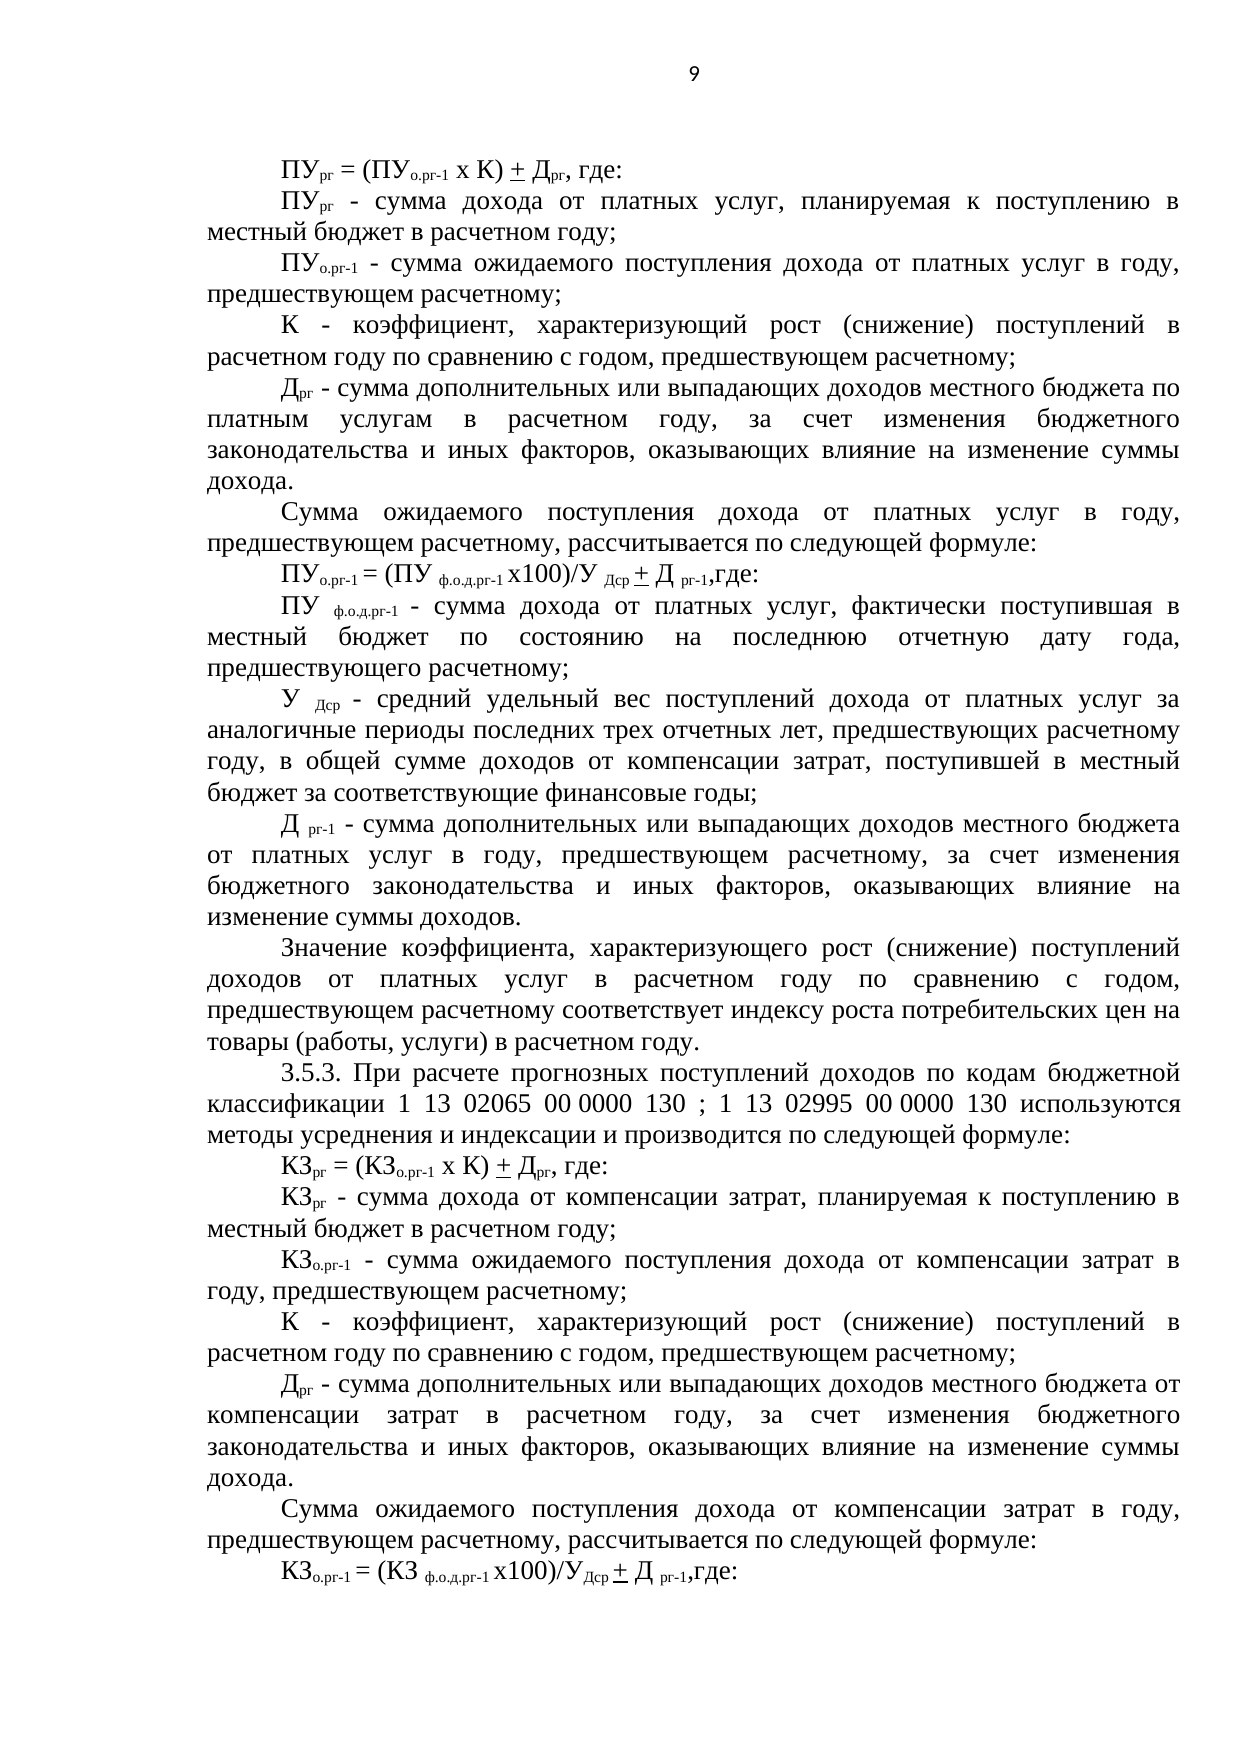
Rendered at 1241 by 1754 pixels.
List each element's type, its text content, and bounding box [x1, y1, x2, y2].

text ПУ ф.о.д.рг-1 - сумма дохода от платных услуг, фактически поступившая в местный бюджет по состоянию на последнюю отчетную дату года, предшествующего расчетному; [207, 589, 1181, 682]
text КЗо.рг-1 - сумма ожидаемого поступления дохода от компенсации затрат в году, предшествующем расчетному; [207, 1243, 1181, 1305]
text У Дср - средний удельный вес поступлений дохода от платных услуг за аналогичные периоды последних трех отчетных лет, предшествующих расчетному году, в общей сумме доходов от компенсации затрат, поступившей в местный бюджет за соответствующие финансовые годы; [207, 682, 1181, 807]
text ПУрг = (ПУо.рг-1 х К) + Дрг, где: [207, 153, 1181, 184]
text КЗо.рг-1 = (КЗ ф.о.д.рг-1 х100)/УДср + Д рг-1,где: [207, 1554, 1181, 1585]
text К - коэффициент, характеризующий рост (снижение) поступлений в расчетном году по сравнению с годом, предшествующем расчетному; [207, 1305, 1181, 1367]
text 3.5.3. При расчете прогнозных поступлений доходов по кодам бюджетной классификации 1 13 02065 00 0000 130 ; 1 13 02995 00 0000 130 используются методы усреднения и индексации и производится по следующей формуле: [207, 1056, 1181, 1149]
text ПУрг - сумма дохода от платных услуг, планируемая к поступлению в местный бюджет в расчетном году; [207, 184, 1181, 246]
text К - коэффициент, характеризующий рост (снижение) поступлений в расчетном году по сравнению с годом, предшествующем расчетному; [207, 308, 1181, 371]
text Сумма ожидаемого поступления дохода от платных услуг в году, предшествующем расчетному, рассчитывается по следующей формуле: [207, 495, 1181, 558]
text КЗрг = (КЗо.рг-1 х К) + Дрг, где: [207, 1149, 1181, 1181]
text Дрг - сумма дополнительных или выпадающих доходов местного бюджета по платным услугам в расчетном году, за счет изменения бюджетного законодательства и иных факторов, оказывающих влияние на изменение суммы дохода. [207, 371, 1181, 495]
text ПУо.рг-1 = (ПУ ф.о.д.рг-1 х100)/У Дср + Д рг-1,где: [207, 558, 1181, 589]
text Д рг-1 - сумма дополнительных или выпадающих доходов местного бюджета от платных услуг в году, предшествующем расчетному, за счет изменения бюджетного законодательства и иных факторов, оказывающих влияние на изменение суммы доходов. [207, 807, 1181, 931]
text Дрг - сумма дополнительных или выпадающих доходов местного бюджета от компенсации затрат в расчетном году, за счет изменения бюджетного законодательства и иных факторов, оказывающих влияние на изменение суммы дохода. [207, 1367, 1181, 1492]
text Сумма ожидаемого поступления дохода от компенсации затрат в году, предшествующем расчетному, рассчитывается по следующей формуле: [207, 1492, 1181, 1554]
text Значение коэффициента, характеризующего рост (снижение) поступлений доходов от платных услуг в расчетном году по сравнению с годом, предшествующем расчетному соответствует индексу роста потребительских цен на товары (работы, услуги) в расчетном году. [207, 931, 1181, 1056]
text КЗрг - сумма дохода от компенсации затрат, планируемая к поступлению в местный бюджет в расчетном году; [207, 1181, 1181, 1243]
text ПУо.рг-1 - сумма ожидаемого поступления дохода от платных услуг в году, предшествующем расчетному; [207, 246, 1181, 308]
